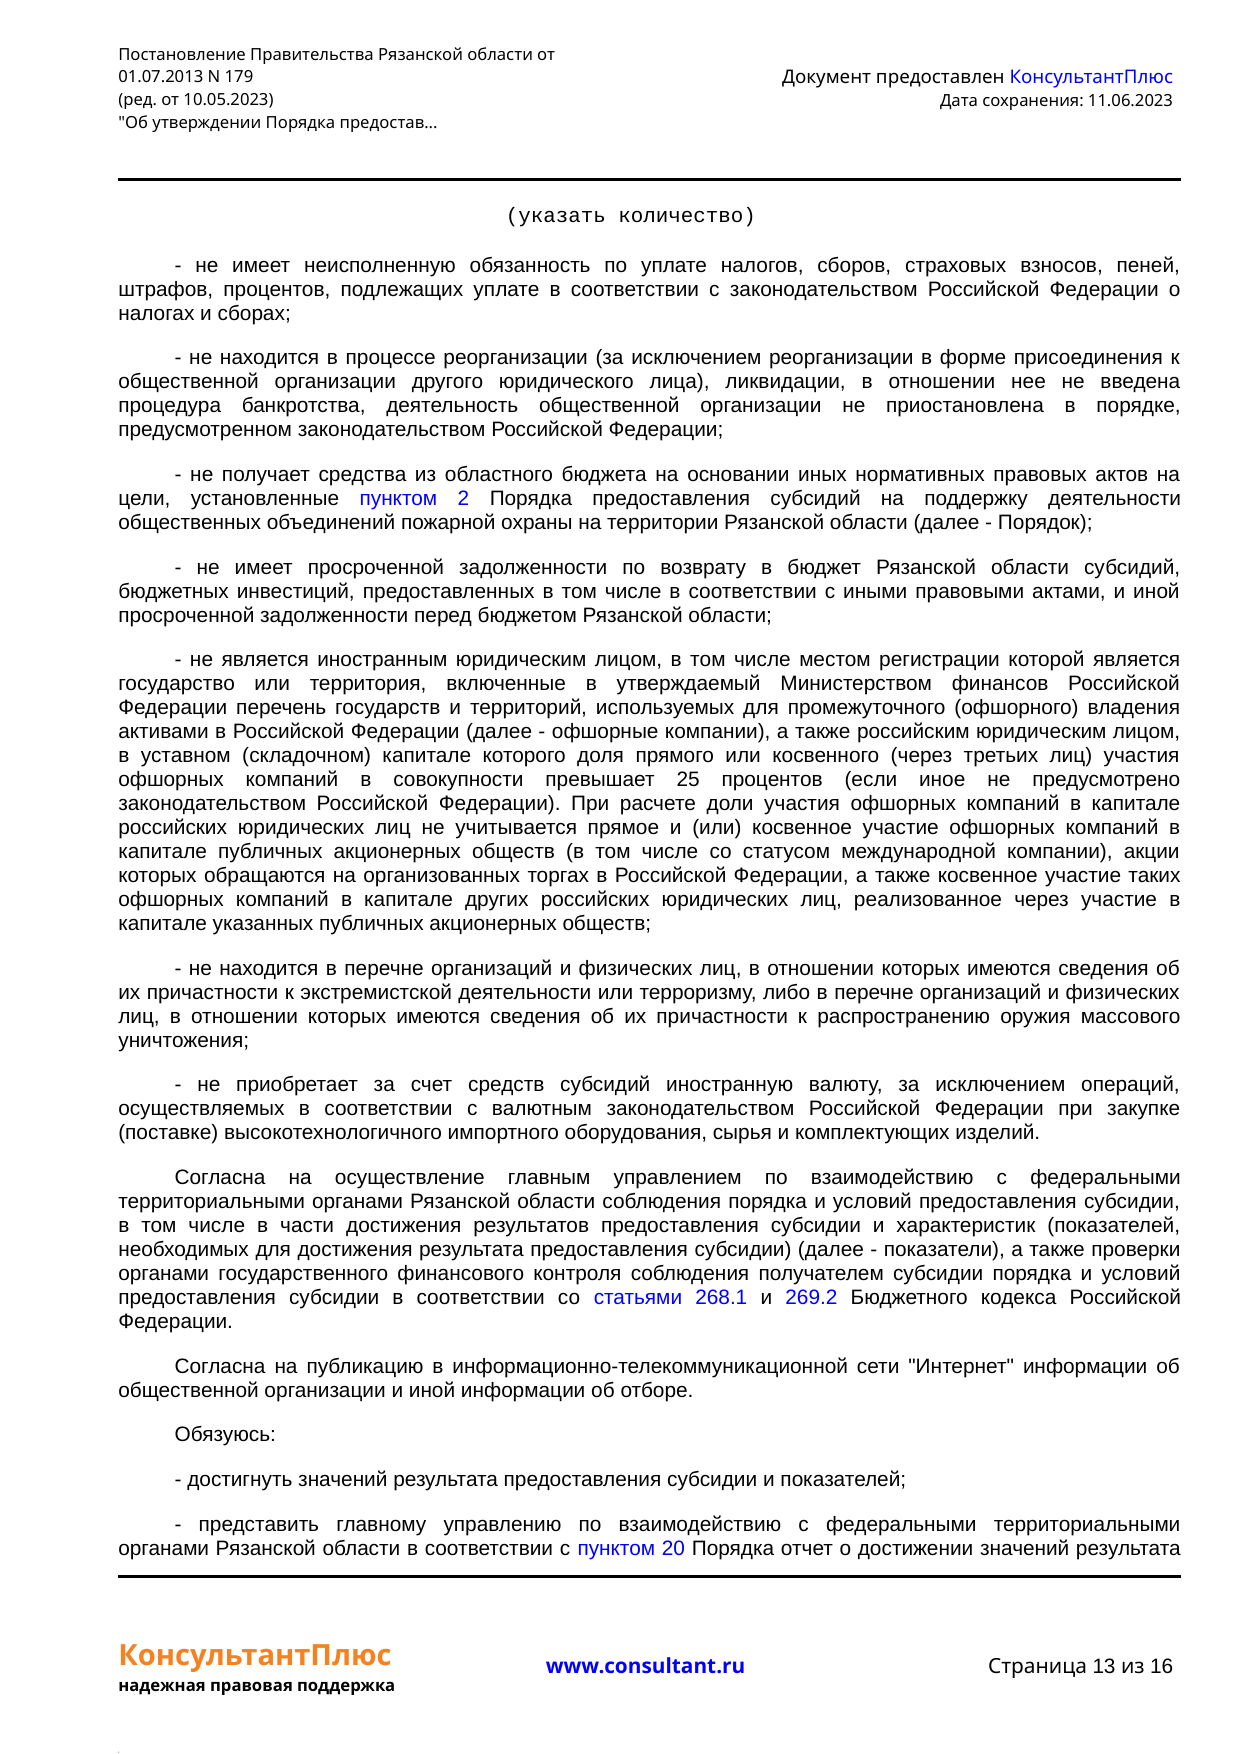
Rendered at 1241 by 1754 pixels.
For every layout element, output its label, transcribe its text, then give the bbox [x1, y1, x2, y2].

text Обязуюсь: [118, 1422, 1181, 1446]
text Согласна на осуществление главным управлением по взаимодействию с федеральными территориальными органами Рязанской области соблюдения порядка и условий предоставления субсидии, в том числе в части достижения результатов предоставления субсидии и характеристик (показателей, необходимых для достижения результата предоставления субсидии) (далее - показатели), а также проверки органами государственного финансового контроля соблюдения получателем субсидии порядка и условий предоставления субсидии в соответствии со статьями 268.1 и 269.2 Бюджетного кодекса Российской Федерации. [118, 1165, 1181, 1333]
text - не находится в перечне организаций и физических лиц, в отношении которых имеются сведения об их причастности к экстремистской деятельности или терроризму, либо в перечне организаций и физических лиц, в отношении которых имеются сведения об их причастности к распространению оружия массового уничтожения; [118, 956, 1181, 1051]
text - достигнуть значений результата предоставления субсидии и показателей; [118, 1467, 1181, 1491]
text - не имеет неисполненную обязанность по уплате налогов, сборов, страховых взносов, пеней, штрафов, процентов, подлежащих уплате в соответствии с законодательством Российской Федерации о налогах и сборах; [118, 252, 1181, 324]
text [118, 1512, 1181, 1560]
text - не находится в процессе реорганизации (за исключением реорганизации в форме присоединения к общественной организации другого юридического лица), ликвидации, в отношении нее не введена процедура банкротства, деятельность общественной организации не приостановлена в порядке, предусмотренном законодательством Российской Федерации; [118, 345, 1181, 441]
text - не имеет просроченной задолженности по возврату в бюджет Рязанской области субсидий, бюджетных инвестиций, предоставленных в том числе в соответствии с иными правовыми актами, и иной просроченной задолженности перед бюджетом Рязанской области; [118, 554, 1181, 626]
text (указать количество) [118, 205, 1181, 228]
text Согласна на публикацию в информационно-телекоммуникационной сети "Интернет" информации об общественной организации и иной информации об отборе. [118, 1353, 1181, 1401]
text - не получает средства из областного бюджета на основании иных нормативных правовых актов на цели, установленные пунктом 2 Порядка предоставления субсидий на поддержку деятельности общественных объединений пожарной охраны на территории Рязанской области (далее - Порядок); [118, 462, 1181, 534]
text - не приобретает за счет средств субсидий иностранную валюту, за исключением операций, осуществляемых в соответствии с валютным законодательством Российской Федерации при закупке (поставке) высокотехнологичного импортного оборудования, сырья и комплектующих изделий. [118, 1072, 1181, 1144]
text - не является иностранным юридическим лицом, в том числе местом регистрации которой является государство или территория, включенные в утверждаемый Министерством финансов Российской Федерации перечень государств и территорий, используемых для промежуточного (офшорного) владения активами в Российской Федерации (далее - офшорные компании), а также российским юридическим лицом, в уставном (складочном) капитале которого доля прямого или косвенного (через третьих лиц) участия офшорных компаний в совокупности превышает 25 процентов (если иное не предусмотрено законодательством Российской Федерации). При расчете доли участия офшорных компаний в капитале российских юридических лиц не учитывается прямое и (или) косвенное участие офшорных компаний в капитале публичных акционерных обществ (в том числе со статусом международной компании), акции которых обращаются на организованных торгах в Российской Федерации, а также косвенное участие таких офшорных компаний в капитале других российских юридических лиц, реализованное через участие в капитале указанных публичных акционерных обществ; [118, 647, 1181, 935]
